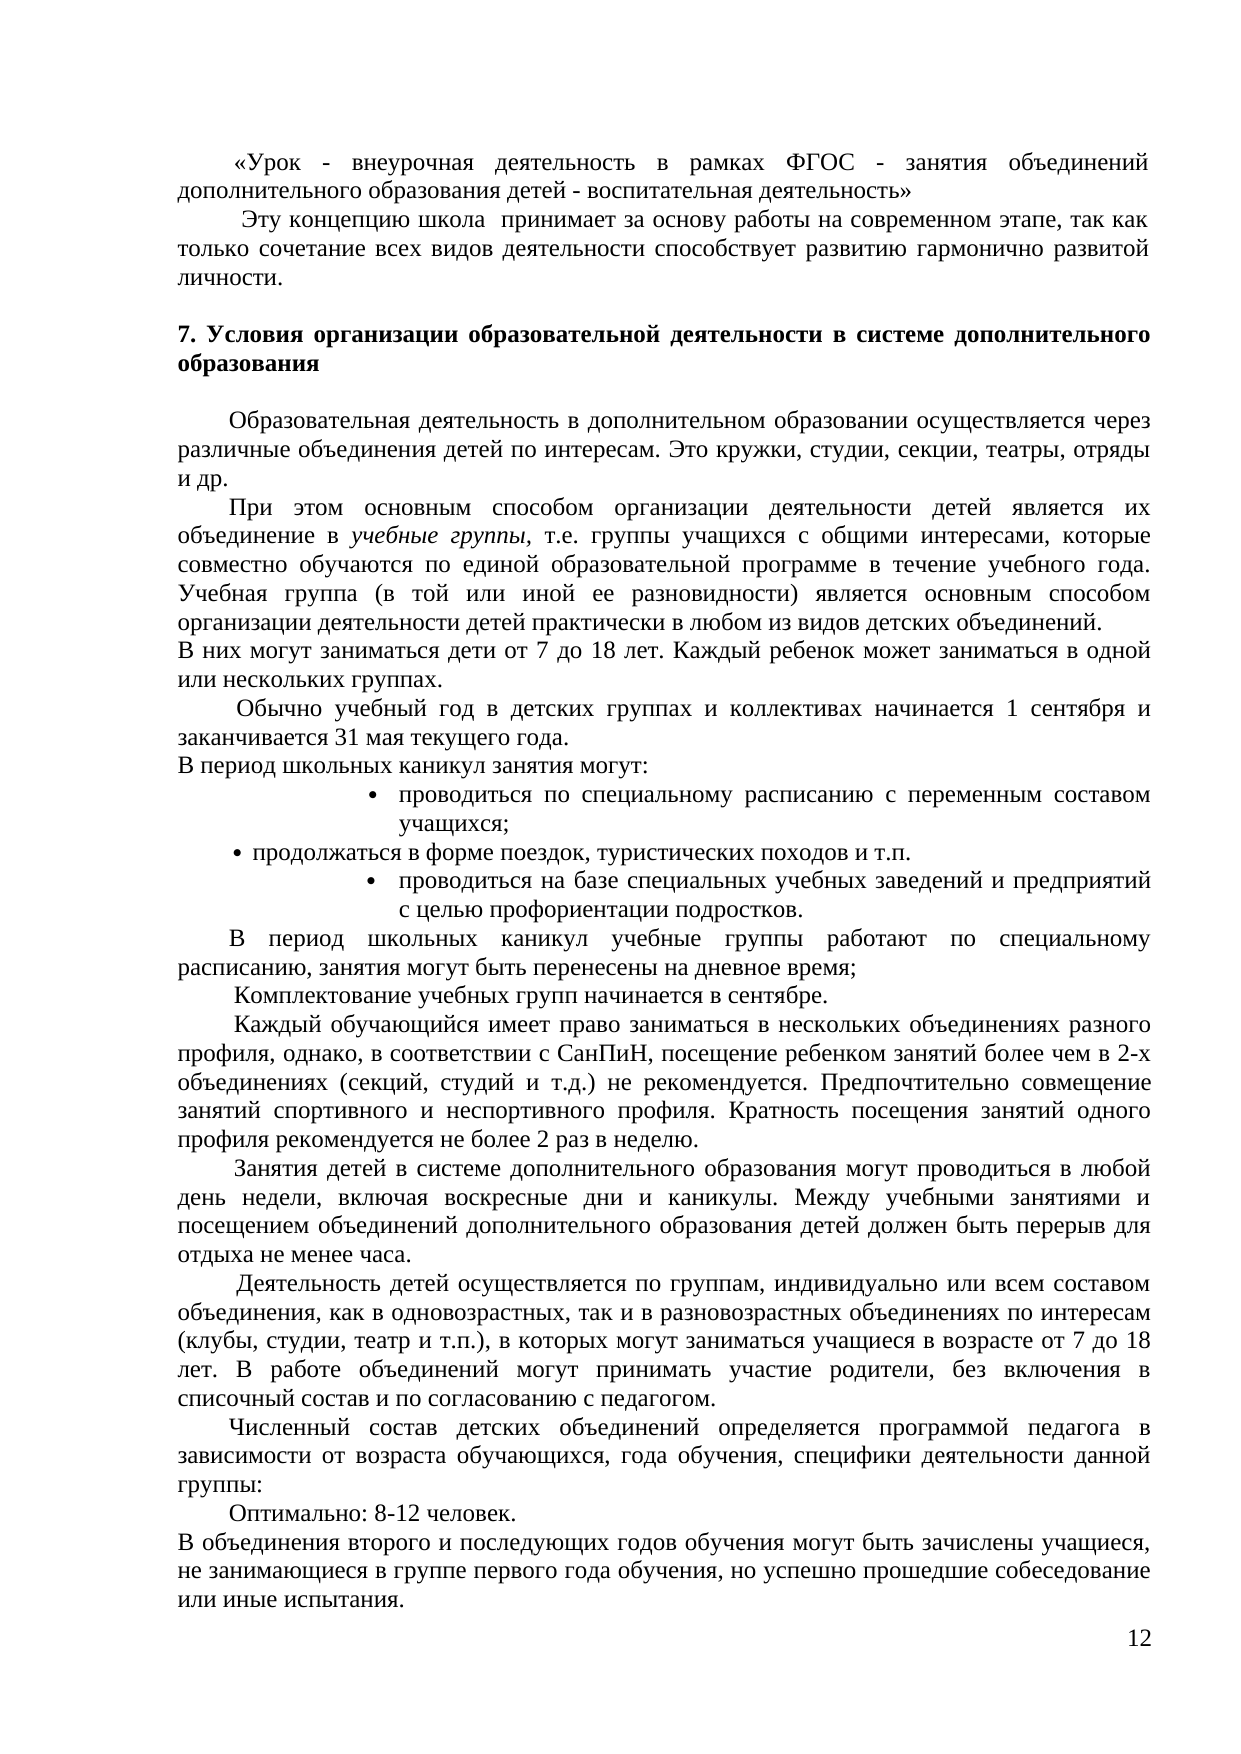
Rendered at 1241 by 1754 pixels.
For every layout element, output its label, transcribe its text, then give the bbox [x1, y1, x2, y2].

list продолжаться в форме поездок, туристических походов и т.п. [177, 837, 1152, 866]
text Оптимально: 8-12 человек. [177, 1498, 1152, 1527]
text Деятельность детей осуществляется по группам, индивидуально или всем составом объединения, как в одновозрастных, так и в разновозрастных объединениях по интересам (клубы, студии, театр и т.п.), в которых могут заниматься учащиеся в возрасте от 7 до 18 лет. В работе объединений могут принимать участие родители, без включения в списочный состав и по согласованию с педагогом. [177, 1268, 1152, 1412]
text Занятия детей в системе дополнительного образования могут проводиться в любой день недели, включая воскресные дни и каникулы. Между учебными занятиями и посещением объединений дополнительного образования детей должен быть перерыв для отдыха не менее часа. [177, 1153, 1152, 1268]
list проводиться по специальному расписанию с переменным составом учащихся; [369, 779, 1152, 837]
text Комплектование учебных групп начинается в сентябре. [177, 981, 1152, 1009]
text «Урок - внеурочная деятельность в рамках ФГОС - занятия объединений дополнительного образования детей - воспитательная деятельность» [177, 147, 1149, 204]
list проводиться на базе специальных учебных заведений и предприятий с целью профориентации подростков. [367, 866, 1152, 923]
text Обычно учебный год в детских группах и коллективах начинается 1 сентября и заканчивается 31 мая текущего года. [177, 693, 1152, 751]
text Образовательная деятельность в дополнительном образовании осуществляется через различные объединения детей по интересам. Это кружки, студии, секции, театры, отряды и др. [177, 406, 1152, 492]
text В период школьных каникул занятия могут: [177, 751, 1152, 779]
text Эту концепцию школа принимает за основу работы на современном этапе, так как только сочетание всех видов деятельности способствует развитию гармонично развитой личности. [177, 204, 1149, 291]
text В объединения второго и последующих годов обучения могут быть зачислены учащиеся, не занимающиеся в группе первого года обучения, но успешно прошедшие собеседование или иные испытания. [177, 1527, 1152, 1613]
text Численный состав детских объединений определяется программой педагога в зависимости от возраста обучающихся, года обучения, специфики деятельности данной группы: [177, 1412, 1152, 1498]
text Каждый обучающийся имеет право заниматься в нескольких объединениях разного профиля, однако, в соответствии с СанПиН, посещение ребенком занятий более чем в 2-х объединениях (секций, студий и т.д.) не рекомендуется. Предпочтительно совмещение занятий спортивного и неспортивного профиля. Кратность посещения занятий одного профиля рекомендуется не более 2 раз в неделю. [177, 1009, 1152, 1153]
text 7. Условия организации образовательной деятельности в системе дополнительного образования [177, 319, 1152, 377]
text При этом основным способом организации деятельности детей является их объединение в учебные группы, т.е. группы учащихся с общими интересами, которые совместно обучаются по единой образовательной программе в течение учебного года. Учебная группа (в той или иной ее разновидности) является основным способом организации деятельности детей практически в любом из видов детских объединений. [177, 492, 1152, 636]
text В них могут заниматься дети от 7 до 18 лет. Каждый ребенок может заниматься в одной или нескольких группах. [177, 636, 1152, 693]
text В период школьных каникул учебные группы работают по специальному расписанию, занятия могут быть перенесены на дневное время; [177, 923, 1152, 981]
